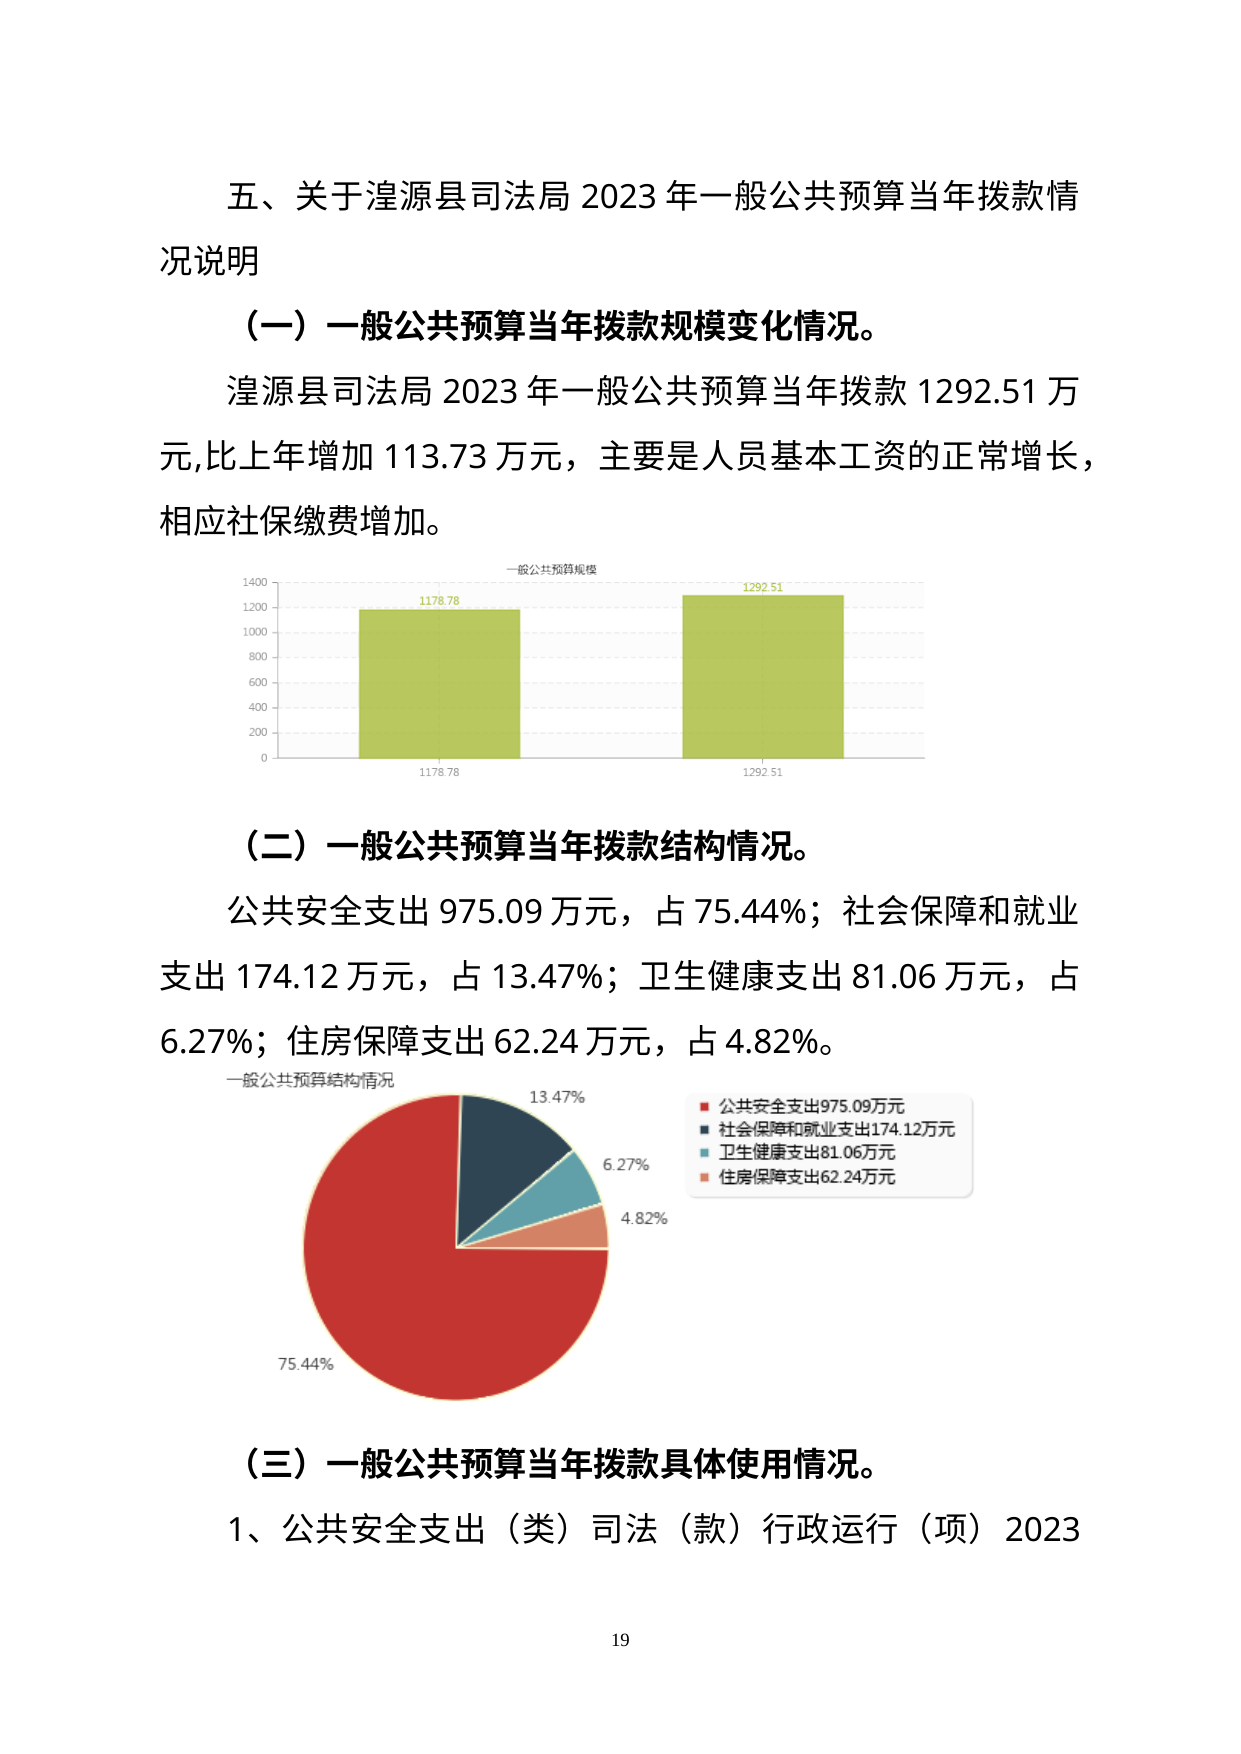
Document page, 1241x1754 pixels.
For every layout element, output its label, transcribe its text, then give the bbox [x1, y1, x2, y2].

text （三）一般公共预算当年拨款具体使用情况。 [159, 1429, 1081, 1494]
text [159, 1494, 1081, 1559]
text （二）一般公共预算当年拨款结构情况。 [159, 812, 1081, 877]
text （一）一般公共预算当年拨款规模变化情况。 [159, 292, 1081, 357]
text 湟源县司法局2023年一般公共预算当年拨款1292.51万元,比上年增加113.73万元，主要是人员基本工资的正常增长，相应社保缴费增加。 [159, 357, 1081, 552]
text 公共安全支出975.09万元，占75.44%；社会保障和就业支出174.12万元，占13.47%；卫生健康支出81.06万元，占6.27%；住房保障支出62.24万元，占4.82%。 [159, 877, 1081, 1072]
text 五、关于湟源县司法局2023年一般公共预算当年拨款情况说明 [159, 162, 1081, 292]
picture [226, 1072, 992, 1424]
picture [226, 552, 945, 799]
